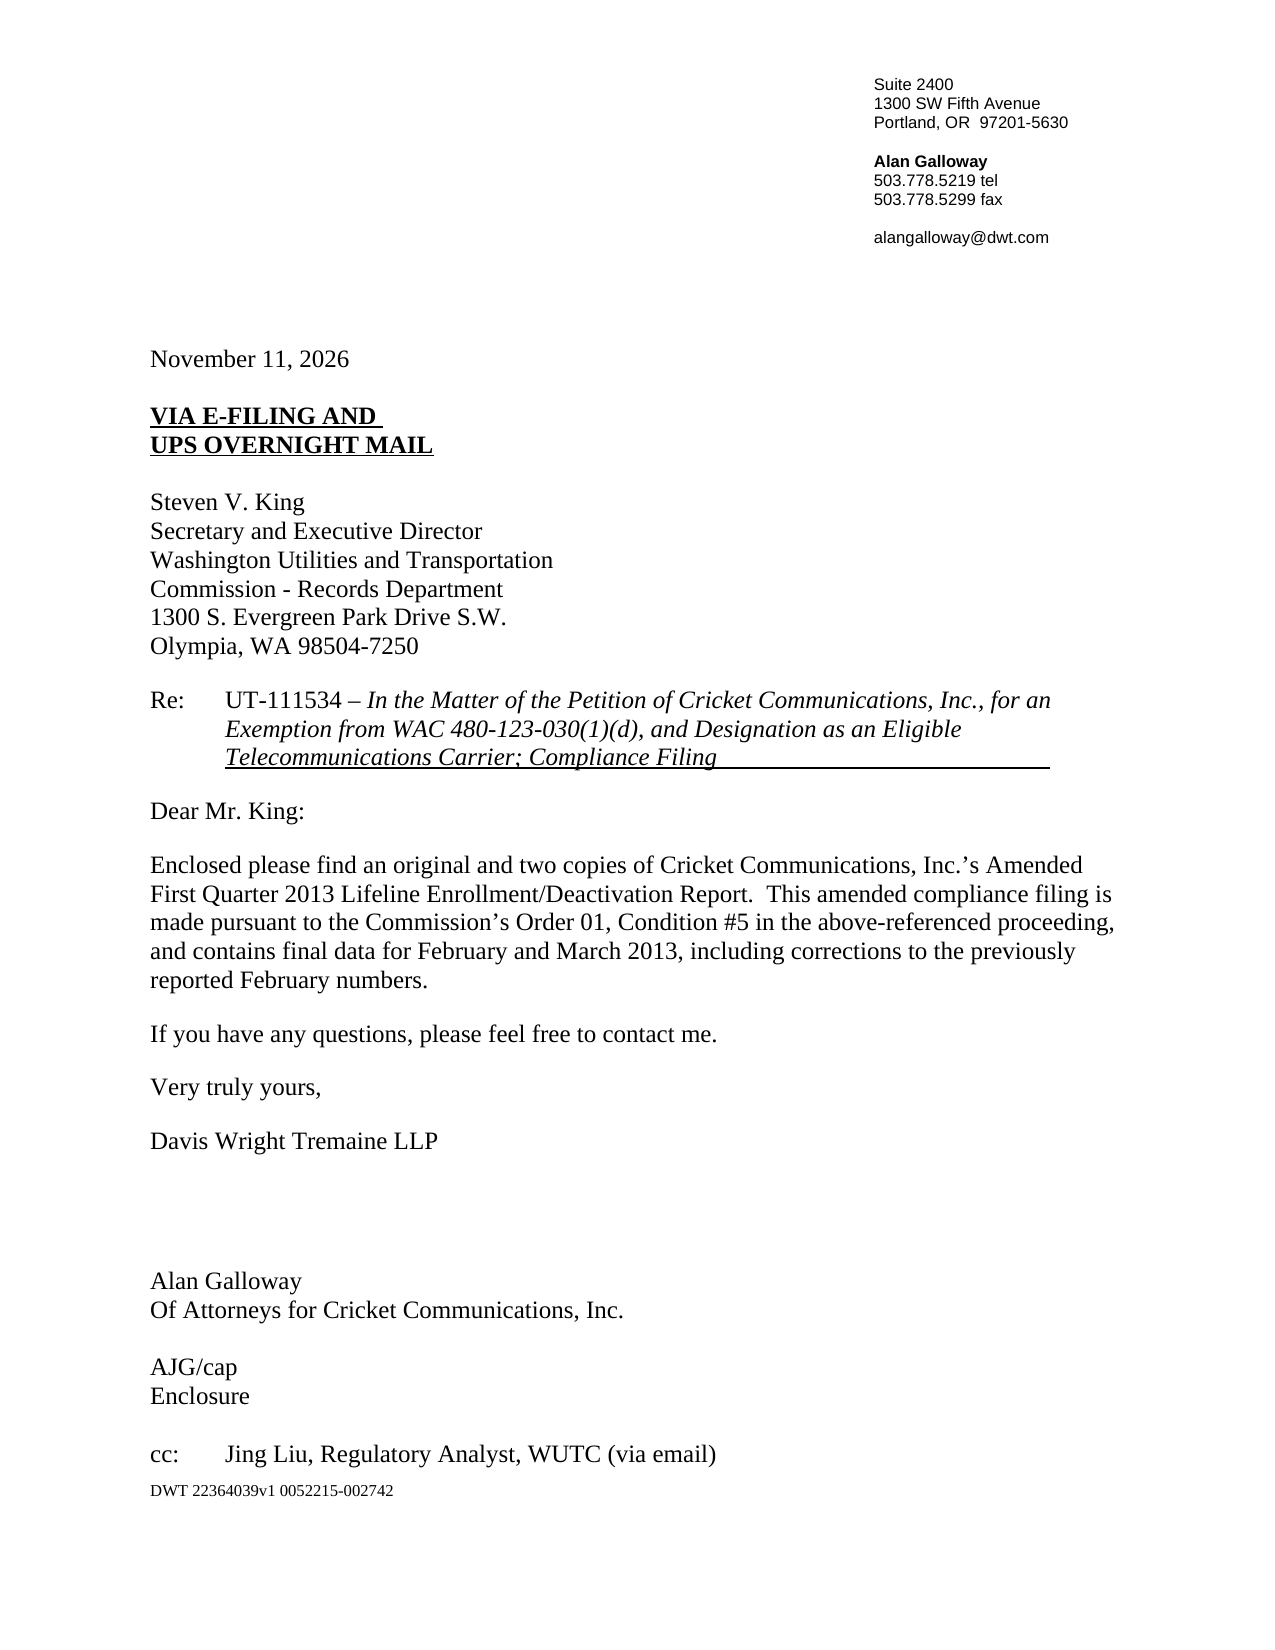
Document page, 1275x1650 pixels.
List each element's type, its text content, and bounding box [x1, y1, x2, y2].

text Washington Utilities and Transportation [150, 545, 1125, 574]
text Re: UT-111534 – In the Matter of the Petition of Cricket Communications, Inc., for an Exemption from WAC 480-123-030(1)(d), and Designation as an Eligible Telecommunications Carrier; Compliance Filing [150, 685, 1125, 771]
text Alan Galloway [150, 1266, 1125, 1295]
text Steven V. King [150, 487, 1125, 516]
text VIA E-FILING AND [150, 401, 1125, 430]
text Of Attorneys for Cricket Communications, Inc. [150, 1295, 1125, 1324]
text Dear Mr. King: [150, 796, 1125, 825]
text Commission - Records Department [150, 574, 1125, 602]
text If you have any questions, please feel free to contact me. [150, 1019, 1125, 1047]
text Olympia, WA 98504-7250 [150, 631, 1125, 660]
text cc: Jing Liu, Regulatory Analyst, WUTC (via email) [150, 1439, 1125, 1467]
text Enclosure [150, 1381, 1125, 1410]
text Davis Wright Tremaine LLP [150, 1126, 1125, 1155]
text UPS OVERNIGHT MAIL [150, 430, 1125, 459]
text Enclosed please find an original and two copies of Cricket Communications, Inc.’s Amended First Quarter 2013 Lifeline Enrollment/Deactivation Report. This amended compliance filing is made pursuant to the Commission’s Order 01, Condition #5 in the above-referenced proceeding, and contains final data for February and March 2013, including corrections to the previously reported February numbers. [150, 850, 1125, 994]
text Secretary and Executive Director [150, 516, 1125, 545]
text Very truly yours, [150, 1072, 1125, 1101]
text 1300 S. Evergreen Park Drive S.W. [150, 602, 1125, 631]
text AJG/cap [150, 1352, 1125, 1381]
text August 1, 2013 [150, 344, 1125, 372]
